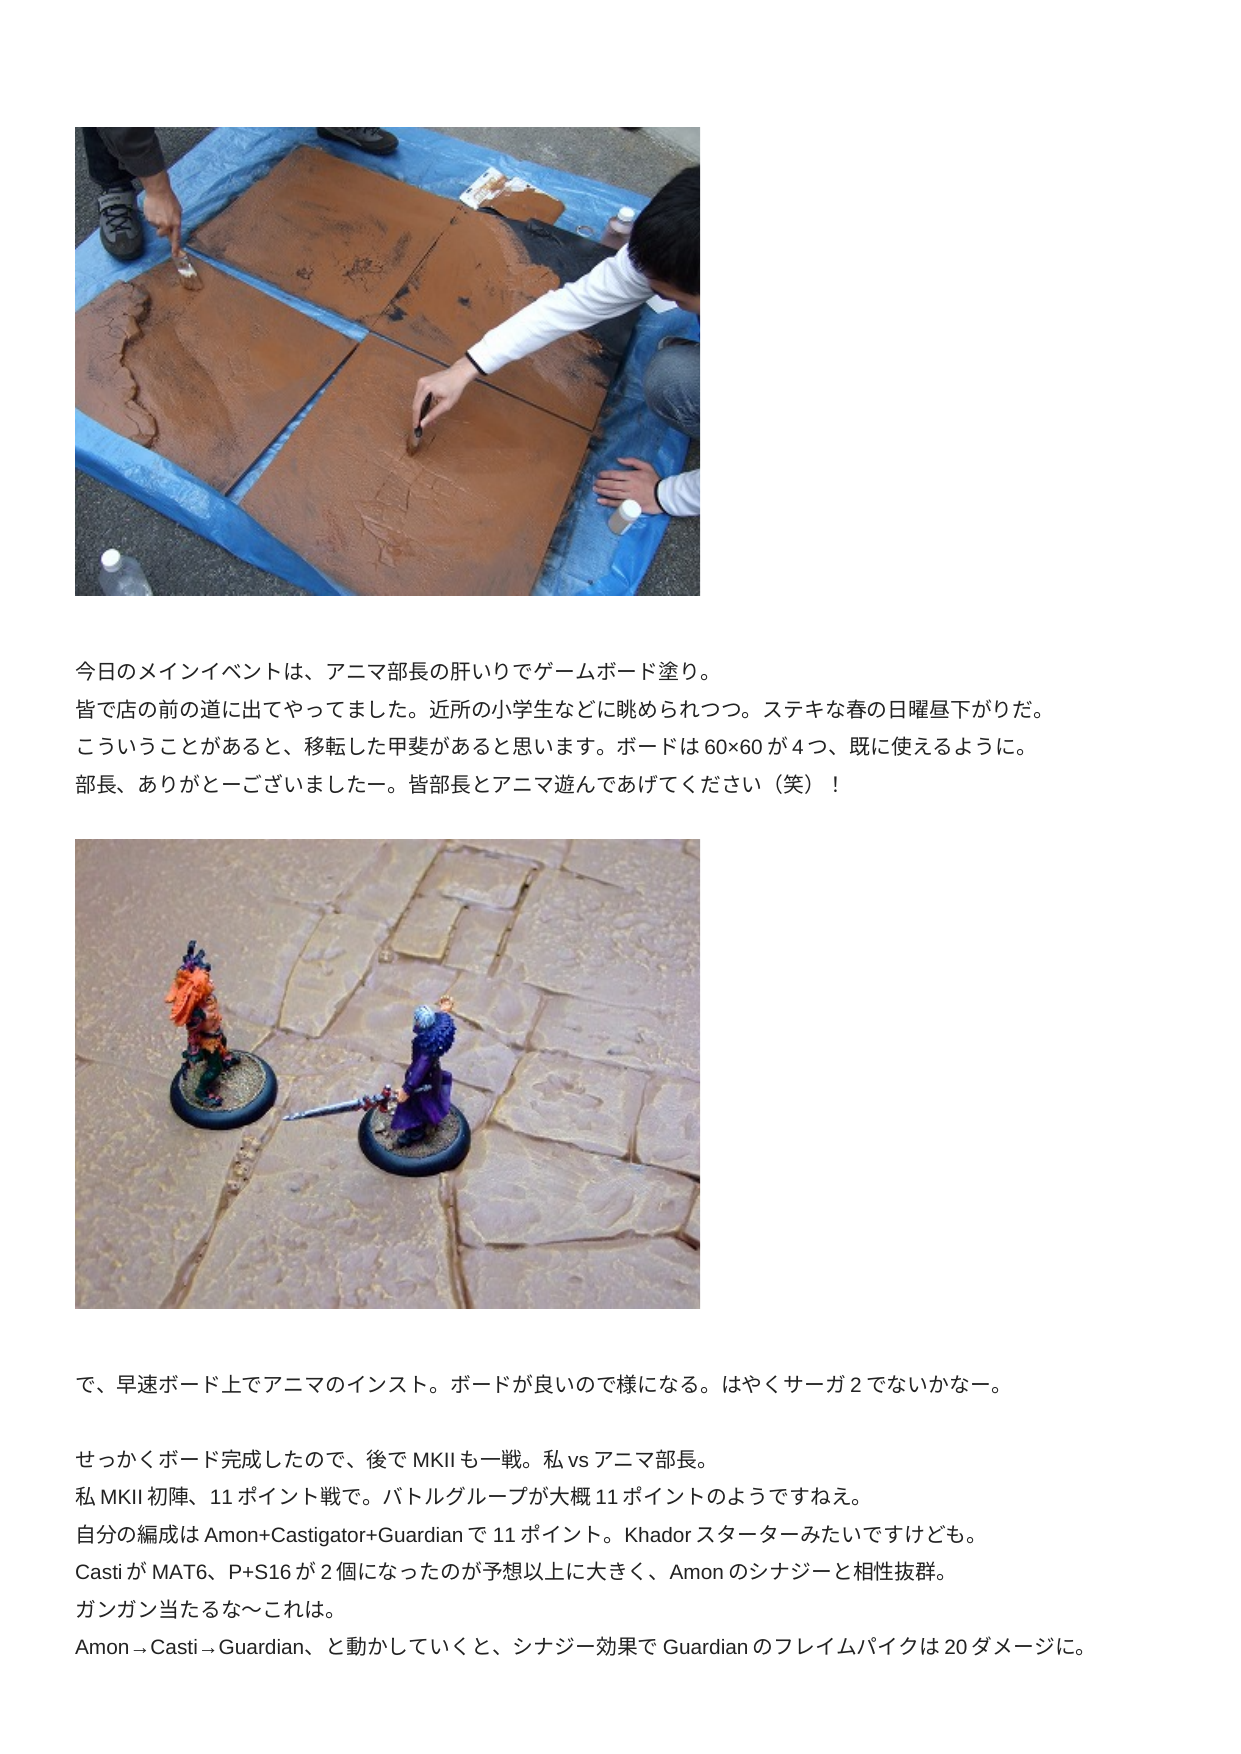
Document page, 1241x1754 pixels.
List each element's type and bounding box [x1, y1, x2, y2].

picture [75, 839, 700, 1309]
picture [75, 127, 700, 596]
text [75, 89, 1165, 1664]
